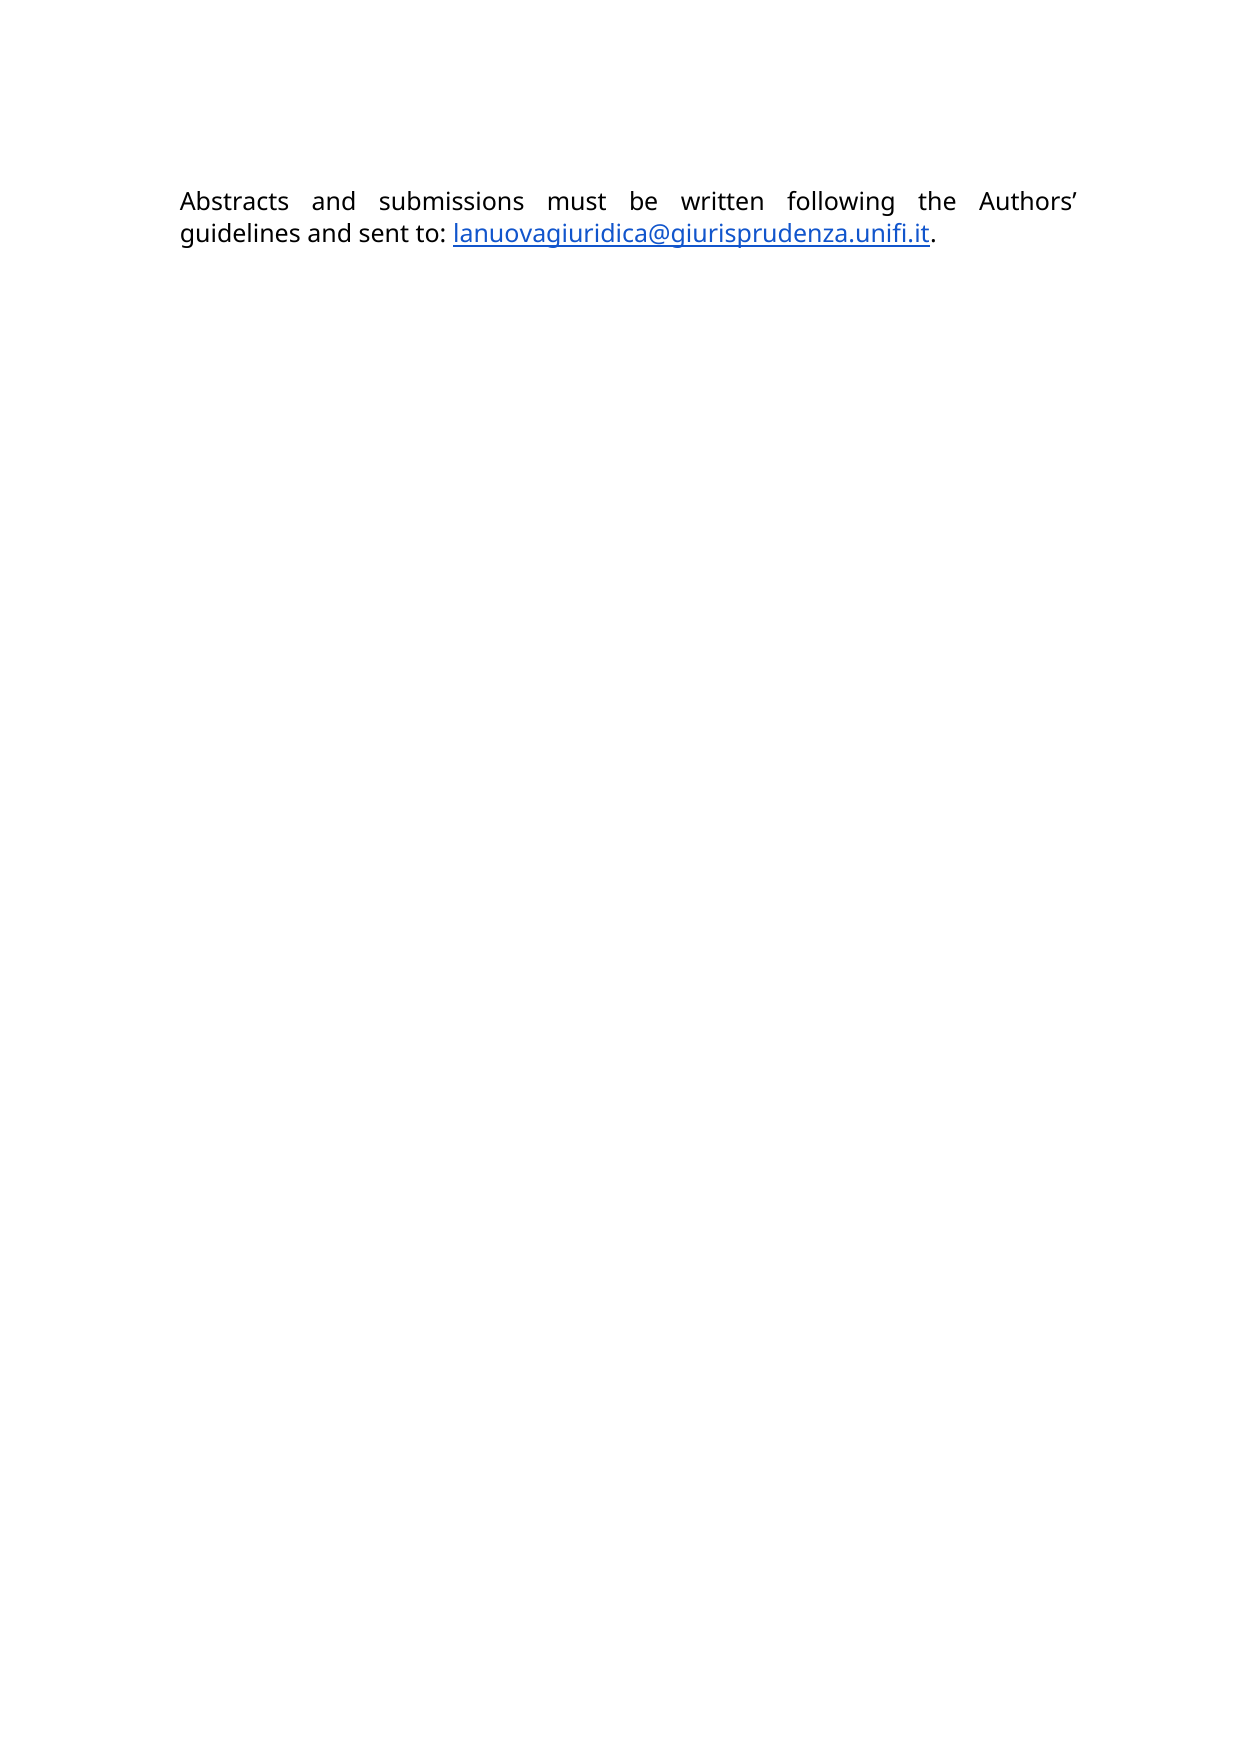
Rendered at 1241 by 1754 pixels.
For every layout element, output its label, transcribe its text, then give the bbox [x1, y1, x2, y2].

text Abstracts and submissions must be written following the Authors’ guidelines and sent to: lanuovagiuridica@giurisprudenza.unifi.it. [179, 183, 1078, 250]
